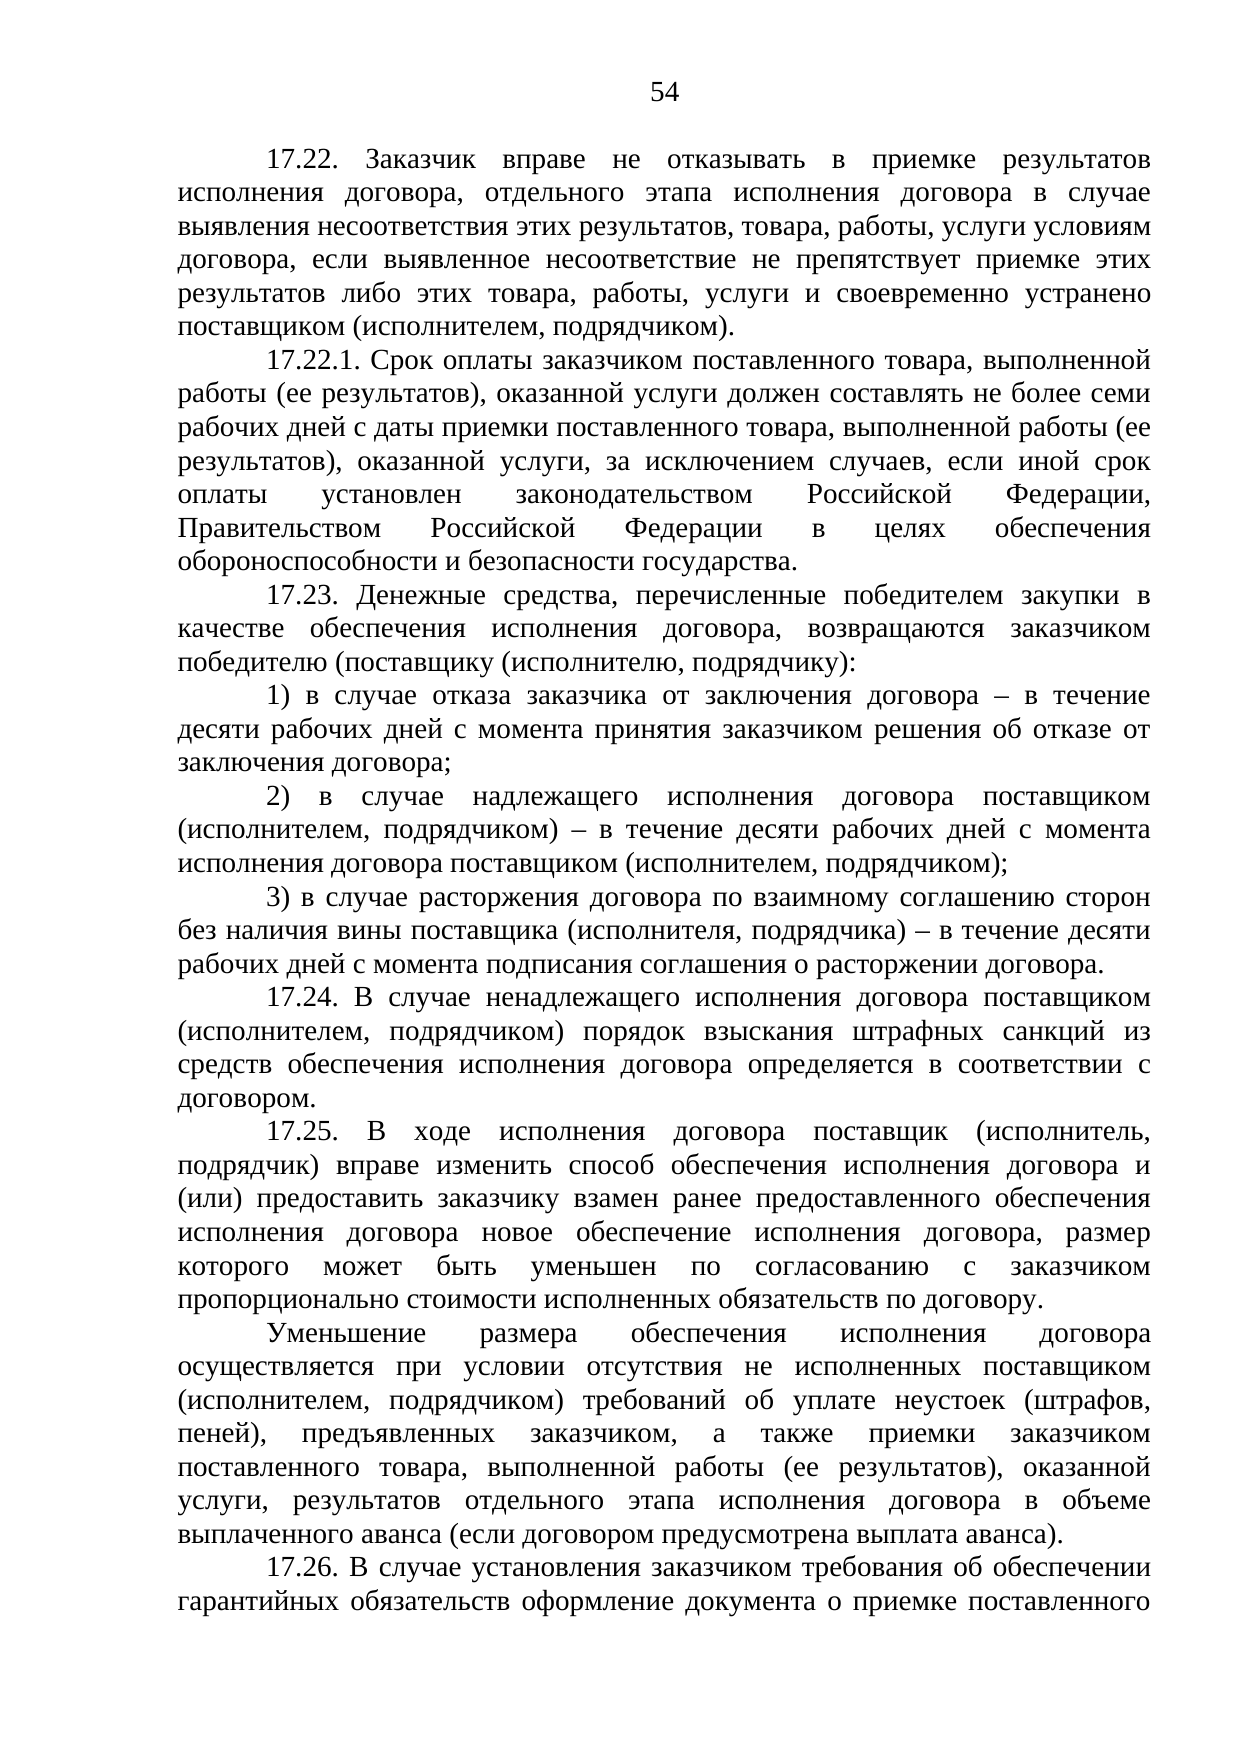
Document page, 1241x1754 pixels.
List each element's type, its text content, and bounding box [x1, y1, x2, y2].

text 3) в случае расторжения договора по взаимному соглашению сторон без наличия вины поставщика (исполнителя, подрядчика) – в течение десяти рабочих дней с момента подписания соглашения о расторжении договора. [177, 879, 1152, 979]
text 2) в случае надлежащего исполнения договора поставщиком (исполнителем, подрядчиком) – в течение десяти рабочих дней с момента исполнения договора поставщиком (исполнителем, подрядчиком); [177, 778, 1152, 879]
text 1) в случае отказа заказчика от заключения договора – в течение десяти рабочих дней с момента принятия заказчиком решения об отказе от заключения договора; [177, 677, 1152, 778]
text 17.25. В ходе исполнения договора поставщик (исполнитель, подрядчик) вправе изменить способ обеспечения исполнения договора и (или) предоставить заказчику взамен ранее предоставленного обеспечения исполнения договора новое обеспечение исполнения договора, размер которого может быть уменьшен по согласованию с заказчиком пропорционально стоимости исполненных обязательств по договору. [177, 1113, 1152, 1315]
text Уменьшение размера обеспечения исполнения договора осуществляется при условии отсутствия не исполненных поставщиком (исполнителем, подрядчиком) требований об уплате неустоек (штрафов, пеней), предъявленных заказчиком, а также приемки заказчиком поставленного товара, выполненной работы (ее результатов), оказанной услуги, результатов отдельного этапа исполнения договора в объеме выплаченного аванса (если договором предусмотрена выплата аванса). [177, 1315, 1152, 1549]
text 17.22. Заказчик вправе не отказывать в приемке результатов исполнения договора, отдельного этапа исполнения договора в случае выявления несоответствия этих результатов, товара, работы, услуги условиям договора, если выявленное несоответствие не препятствует приемке этих результатов либо этих товара, работы, услуги и своевременно устранено поставщиком (исполнителем, подрядчиком). [177, 141, 1152, 342]
text 17.22.1. Срок оплаты заказчиком поставленного товара, выполненной работы (ее результатов), оказанной услуги должен составлять не более семи рабочих дней с даты приемки поставленного товара, выполненной работы (ее результатов), оказанной услуги, за исключением случаев, если иной срок оплаты установлен законодательством Российской Федерации, Правительством Российской Федерации в целях обеспечения обороноспособности и безопасности государства. [177, 342, 1152, 577]
text 17.24. В случае ненадлежащего исполнения договора поставщиком (исполнителем, подрядчиком) порядок взыскания штрафных санкций из средств обеспечения исполнения договора определяется в соответствии с договором. [177, 979, 1152, 1113]
text 17.23. Денежные средства, перечисленные победителем закупки в качестве обеспечения исполнения договора, возвращаются заказчиком победителю (поставщику (исполнителю, подрядчику): [177, 577, 1152, 677]
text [177, 1549, 1152, 1617]
